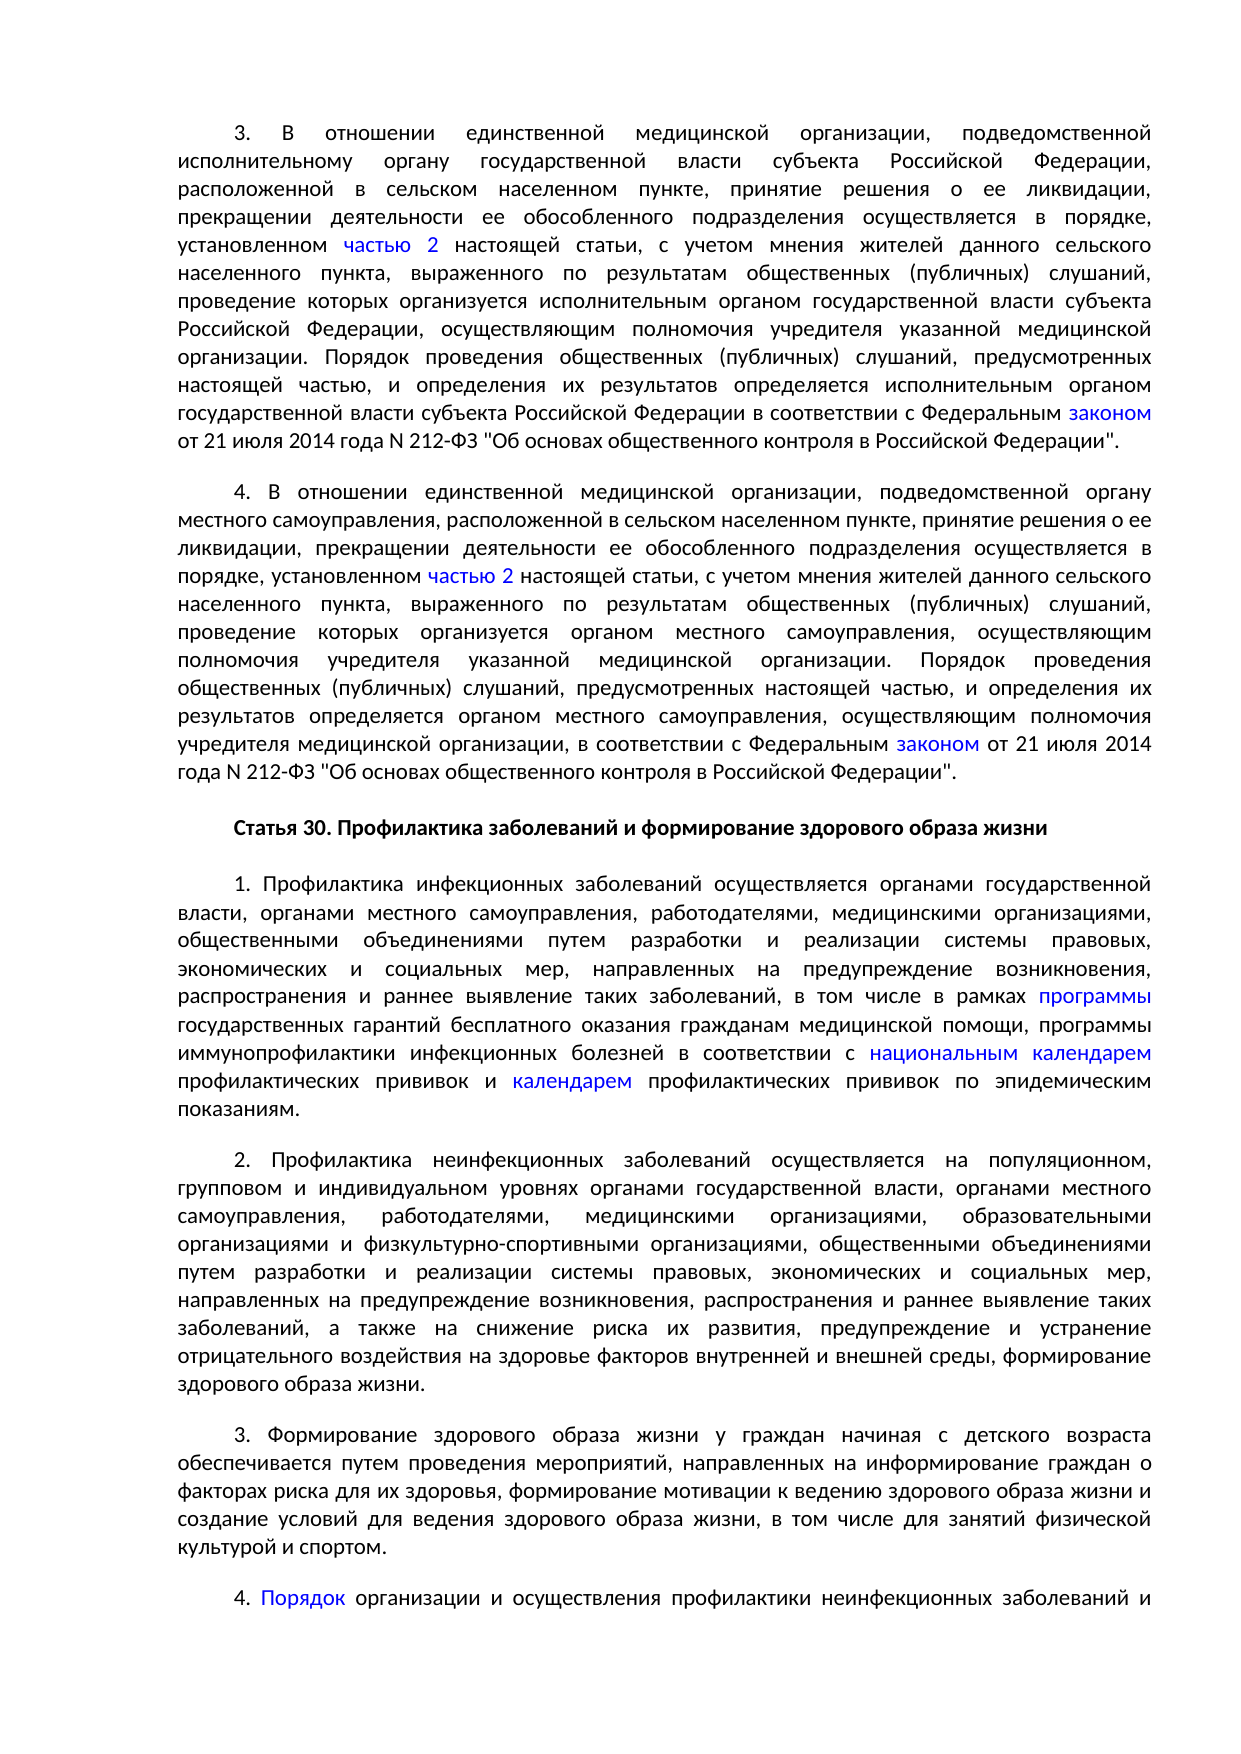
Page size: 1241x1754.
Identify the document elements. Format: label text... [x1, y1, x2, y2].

text 3. Формирование здорового образа жизни у граждан начиная с детского возраста обеспечивается путем проведения мероприятий, направленных на информирование граждан о факторах риска для их здоровья, формирование мотивации к ведению здорового образа жизни и создание условий для ведения здорового образа жизни, в том числе для занятий физической культурой и спортом. [177, 1420, 1152, 1560]
text 3. В отношении единственной медицинской организации, подведомственной исполнительному органу государственной власти субъекта Российской Федерации, расположенной в сельском населенном пункте, принятие решения о ее ликвидации, прекращении деятельности ее обособленного подразделения осуществляется в порядке, установленном частью 2 настоящей статьи, с учетом мнения жителей данного сельского населенного пункта, выраженного по результатам общественных (публичных) слушаний, проведение которых организуется исполнительным органом государственной власти субъекта Российской Федерации, осуществляющим полномочия учредителя указанной медицинской организации. Порядок проведения общественных (публичных) слушаний, предусмотренных настоящей частью, и определения их результатов определяется исполнительным органом государственной власти субъекта Российской Федерации в соответствии с Федеральным законом от 21 июля 2014 года N 212-ФЗ "Об основах общественного контроля в Российской Федерации". [177, 118, 1152, 454]
text 1. Профилактика инфекционных заболеваний осуществляется органами государственной власти, органами местного самоуправления, работодателями, медицинскими организациями, общественными объединениями путем разработки и реализации системы правовых, экономических и социальных мер, направленных на предупреждение возникновения, распространения и раннее выявление таких заболеваний, в том числе в рамках программы государственных гарантий бесплатного оказания гражданам медицинской помощи, программы иммунопрофилактики инфекционных болезней в соответствии с национальным календарем профилактических прививок и календарем профилактических прививок по эпидемическим показаниям. [177, 869, 1152, 1122]
text 4. В отношении единственной медицинской организации, подведомственной органу местного самоуправления, расположенной в сельском населенном пункте, принятие решения о ее ликвидации, прекращении деятельности ее обособленного подразделения осуществляется в порядке, установленном частью 2 настоящей статьи, с учетом мнения жителей данного сельского населенного пункта, выраженного по результатам общественных (публичных) слушаний, проведение которых организуется органом местного самоуправления, осуществляющим полномочия учредителя указанной медицинской организации. Порядок проведения общественных (публичных) слушаний, предусмотренных настоящей частью, и определения их результатов определяется органом местного самоуправления, осуществляющим полномочия учредителя медицинской организации, в соответствии с Федеральным законом от 21 июля 2014 года N 212-ФЗ "Об основах общественного контроля в Российской Федерации". [177, 477, 1152, 786]
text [177, 1583, 1152, 1611]
title Статья 30. Профилактика заболеваний и формирование здорового образа жизни [177, 813, 1152, 842]
text 2. Профилактика неинфекционных заболеваний осуществляется на популяционном, групповом и индивидуальном уровнях органами государственной власти, органами местного самоуправления, работодателями, медицинскими организациями, образовательными организациями и физкультурно-спортивными организациями, общественными объединениями путем разработки и реализации системы правовых, экономических и социальных мер, направленных на предупреждение возникновения, распространения и раннее выявление таких заболеваний, а также на снижение риска их развития, предупреждение и устранение отрицательного воздействия на здоровье факторов внутренней и внешней среды, формирование здорового образа жизни. [177, 1145, 1152, 1397]
